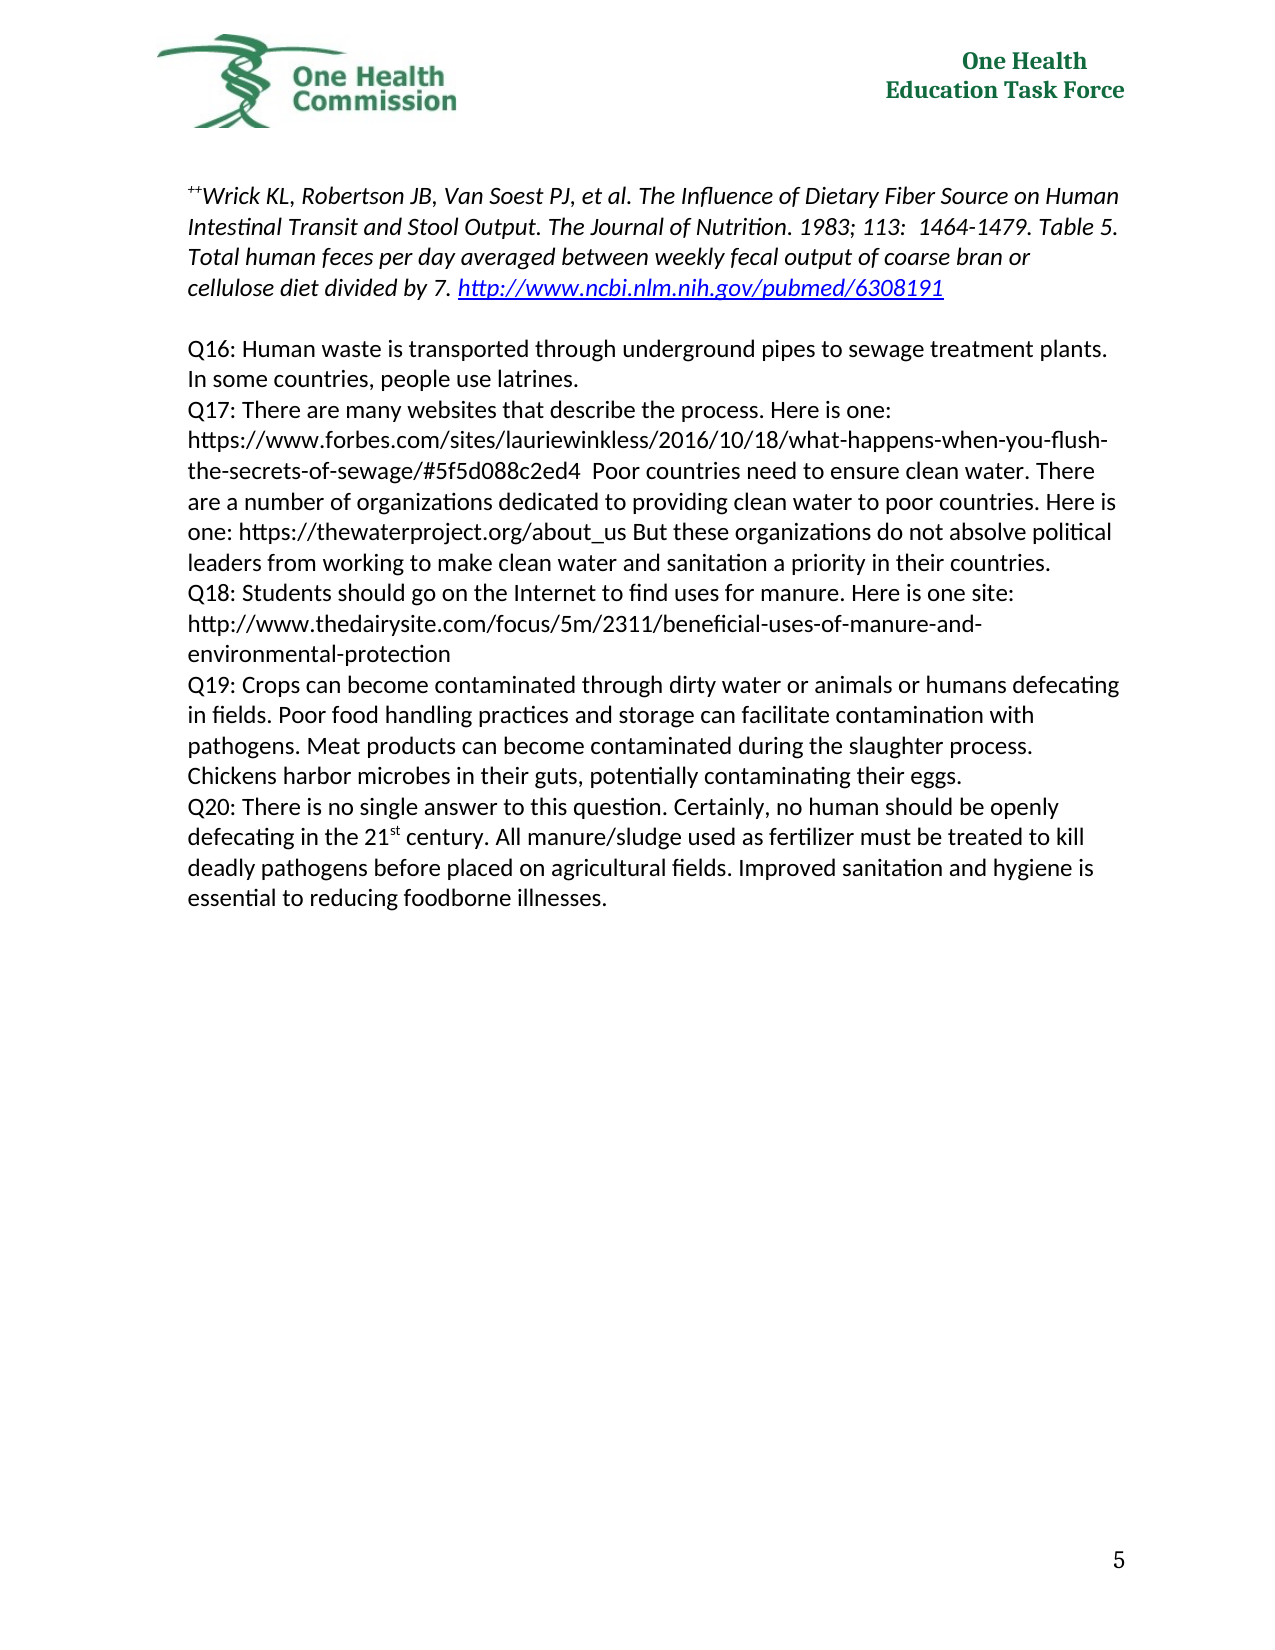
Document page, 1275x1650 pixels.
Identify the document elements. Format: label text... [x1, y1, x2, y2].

text Q19: Crops can become contaminated through dirty water or animals or humans defecating in fields. Poor food handling practices and storage can facilitate contamination with pathogens. Meat products can become contaminated during the slaughter process. Chickens harbor microbes in their guts, potentially contaminating their eggs. [187, 669, 1125, 791]
text Q20: There is no single answer to this question. Certainly, no human should be openly defecating in the 21st century. All manure/sludge used as fertilizer must be treated to kill deadly pathogens before placed on agricultural fields. Improved sanitation and hygiene is essential to reducing foodborne illnesses. [187, 791, 1125, 913]
text ++Wrick KL, Robertson JB, Van Soest PJ, et al. The Influence of Dietary Fiber Source on Human Intestinal Transit and Stool Output. The Journal of Nutrition. 1983; 113: 1464-1479. Table 5. Total human feces per day averaged between weekly fecal output of coarse bran or cellulose diet divided by 7. http://www.ncbi.nlm.nih.gov/pubmed/6308191 [187, 181, 1125, 303]
picture [156, 34, 457, 128]
text Q18: Students should go on the Internet to find uses for manure. Here is one site: http://www.thedairysite.com/focus/5m/2311/beneficial-uses-of-manure-and-environmental-protection [187, 577, 1125, 669]
text Q16: Human waste is transported through underground pipes to sewage treatment plants. In some countries, people use latrines. [187, 333, 1125, 394]
text Q17: There are many websites that describe the process. Here is one: https://www.forbes.com/sites/lauriewinkless/2016/10/18/what-happens-when-you-flush-the-secrets-of-sewage/#5f5d088c2ed4 Poor countries need to ensure clean water. There are a number of organizations dedicated to providing clean water to poor countries. Here is one: https://thewaterproject.org/about_us But these organizations do not absolve political leaders from working to make clean water and sanitation a priority in their countries. [187, 394, 1125, 577]
